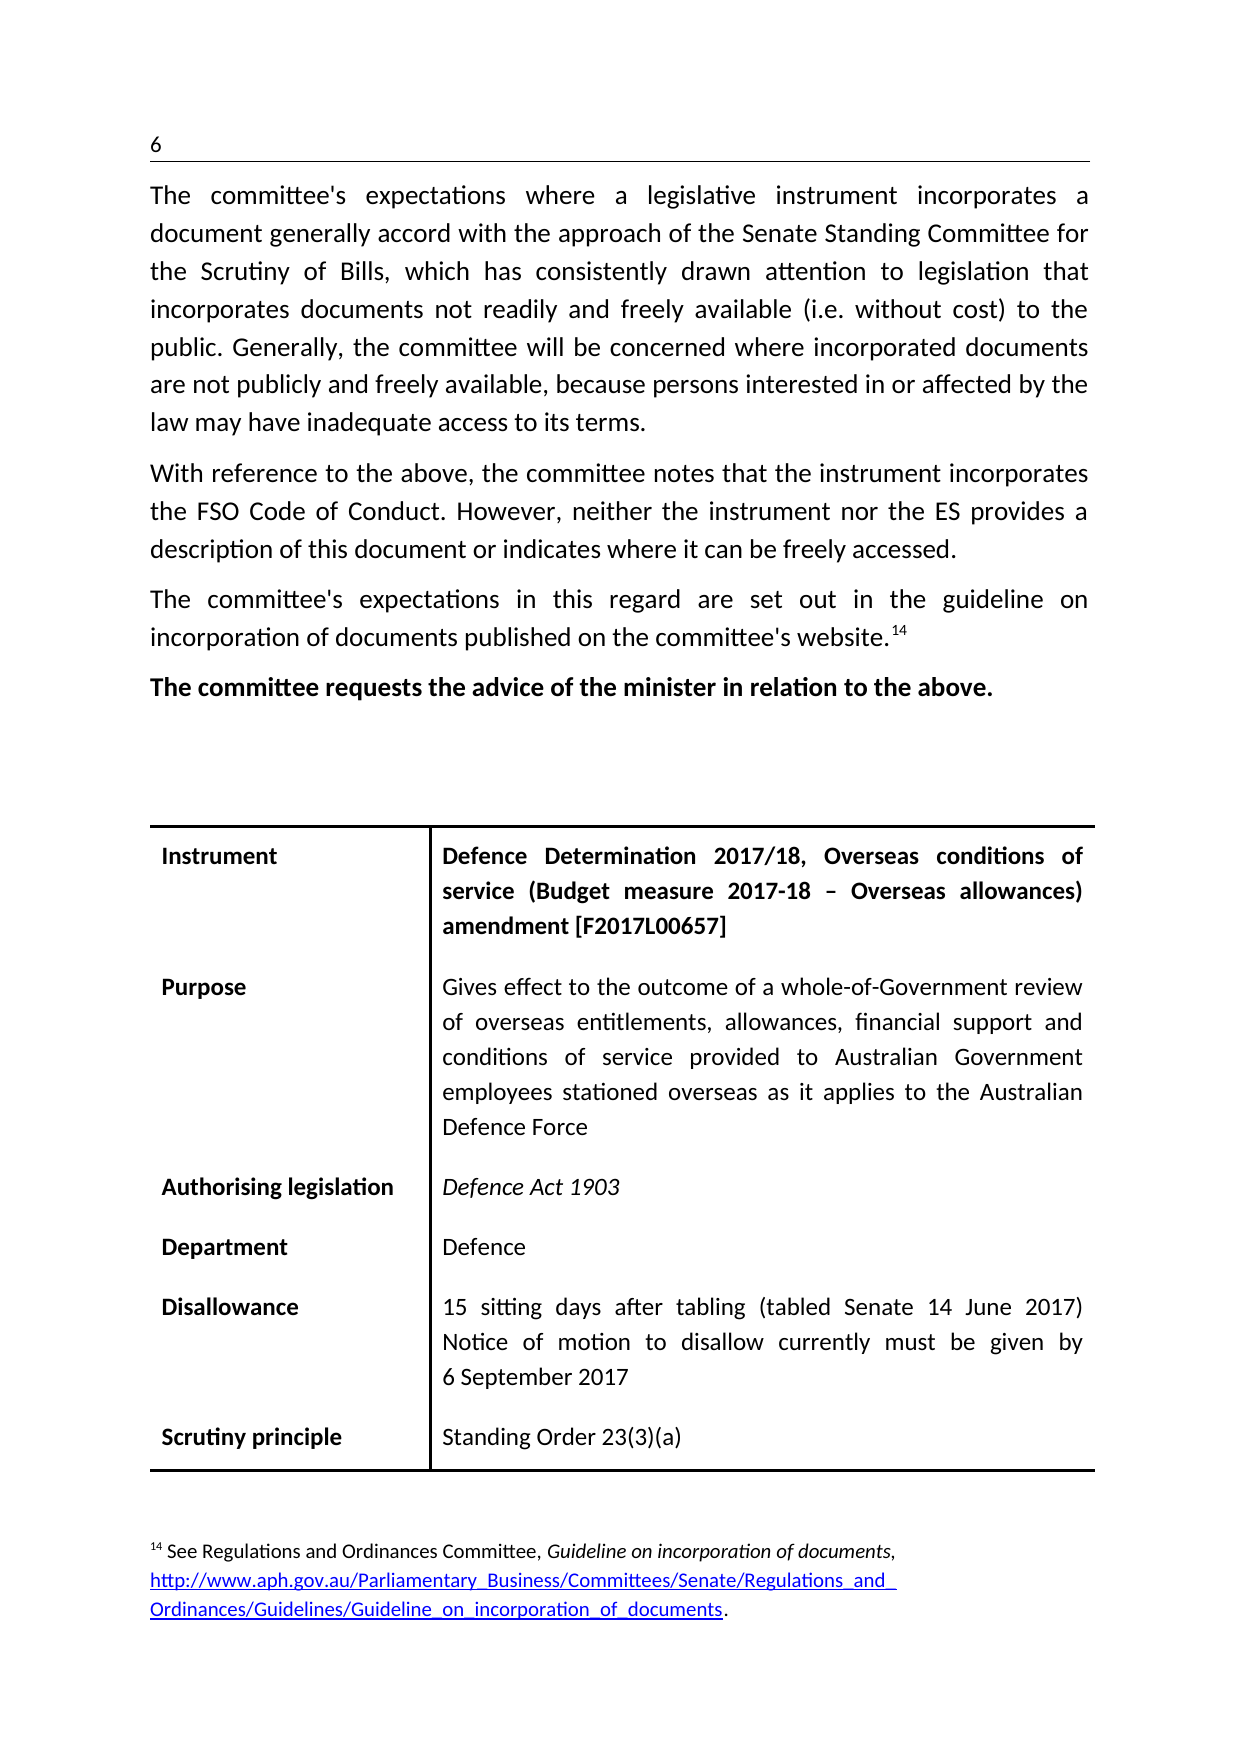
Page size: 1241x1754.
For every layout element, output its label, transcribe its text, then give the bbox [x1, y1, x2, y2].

table_cell Defence Act 1903 [432, 1159, 1095, 1218]
table_cell Standing Order 23(3)(a) [432, 1409, 1095, 1469]
text With reference to the above, the committee notes that the instrument incorporates the FSO Code of Conduct. However, neither the instrument nor the ES provides a description of this document or indicates where it can be freely accessed. [150, 456, 1090, 565]
table_cell Authorising legislation [150, 1159, 429, 1218]
table_header Instrument [150, 828, 429, 958]
text The committee's expectations where a legislative instrument incorporates a document generally accord with the approach of the Senate Standing Committee for the Scrutiny of Bills, which has consistently drawn attention to legislation that incorporates documents not readily and freely available (i.e. without cost) to the public. Generally, the committee will be concerned where incorporated documents are not publicly and freely available, because persons interested in or affected by the law may have inadequate access to its terms. [150, 178, 1090, 439]
table_cell Department [150, 1219, 429, 1279]
table_cell Purpose [150, 958, 429, 1158]
table_cell Scrutiny principle [150, 1409, 429, 1469]
table_cell Gives effect to the outcome of a whole-of-Government review of overseas entitlements, allowances, financial support and conditions of service provided to Australian Government employees stationed overseas as it applies to the Australian Defence Force [432, 958, 1095, 1158]
table_cell 15 sitting days after tabling (tabled Senate 14 June 2017) Notice of motion to disallow currently must be given by 6 September 2017 [432, 1279, 1095, 1409]
text The committee requests the advice of the minister in relation to the above. [150, 671, 1090, 704]
table_cell Disallowance [150, 1279, 429, 1409]
text The committee's expectations in this regard are set out in the guideline on incorporation of documents published on the committee's website. [150, 582, 1090, 653]
table_header Defence Determination 2017/18, Overseas conditions of service (Budget measure 2017-18 – Overseas allowances) amendment [F2017L00657] [432, 828, 1095, 958]
table_cell Defence [432, 1219, 1095, 1279]
